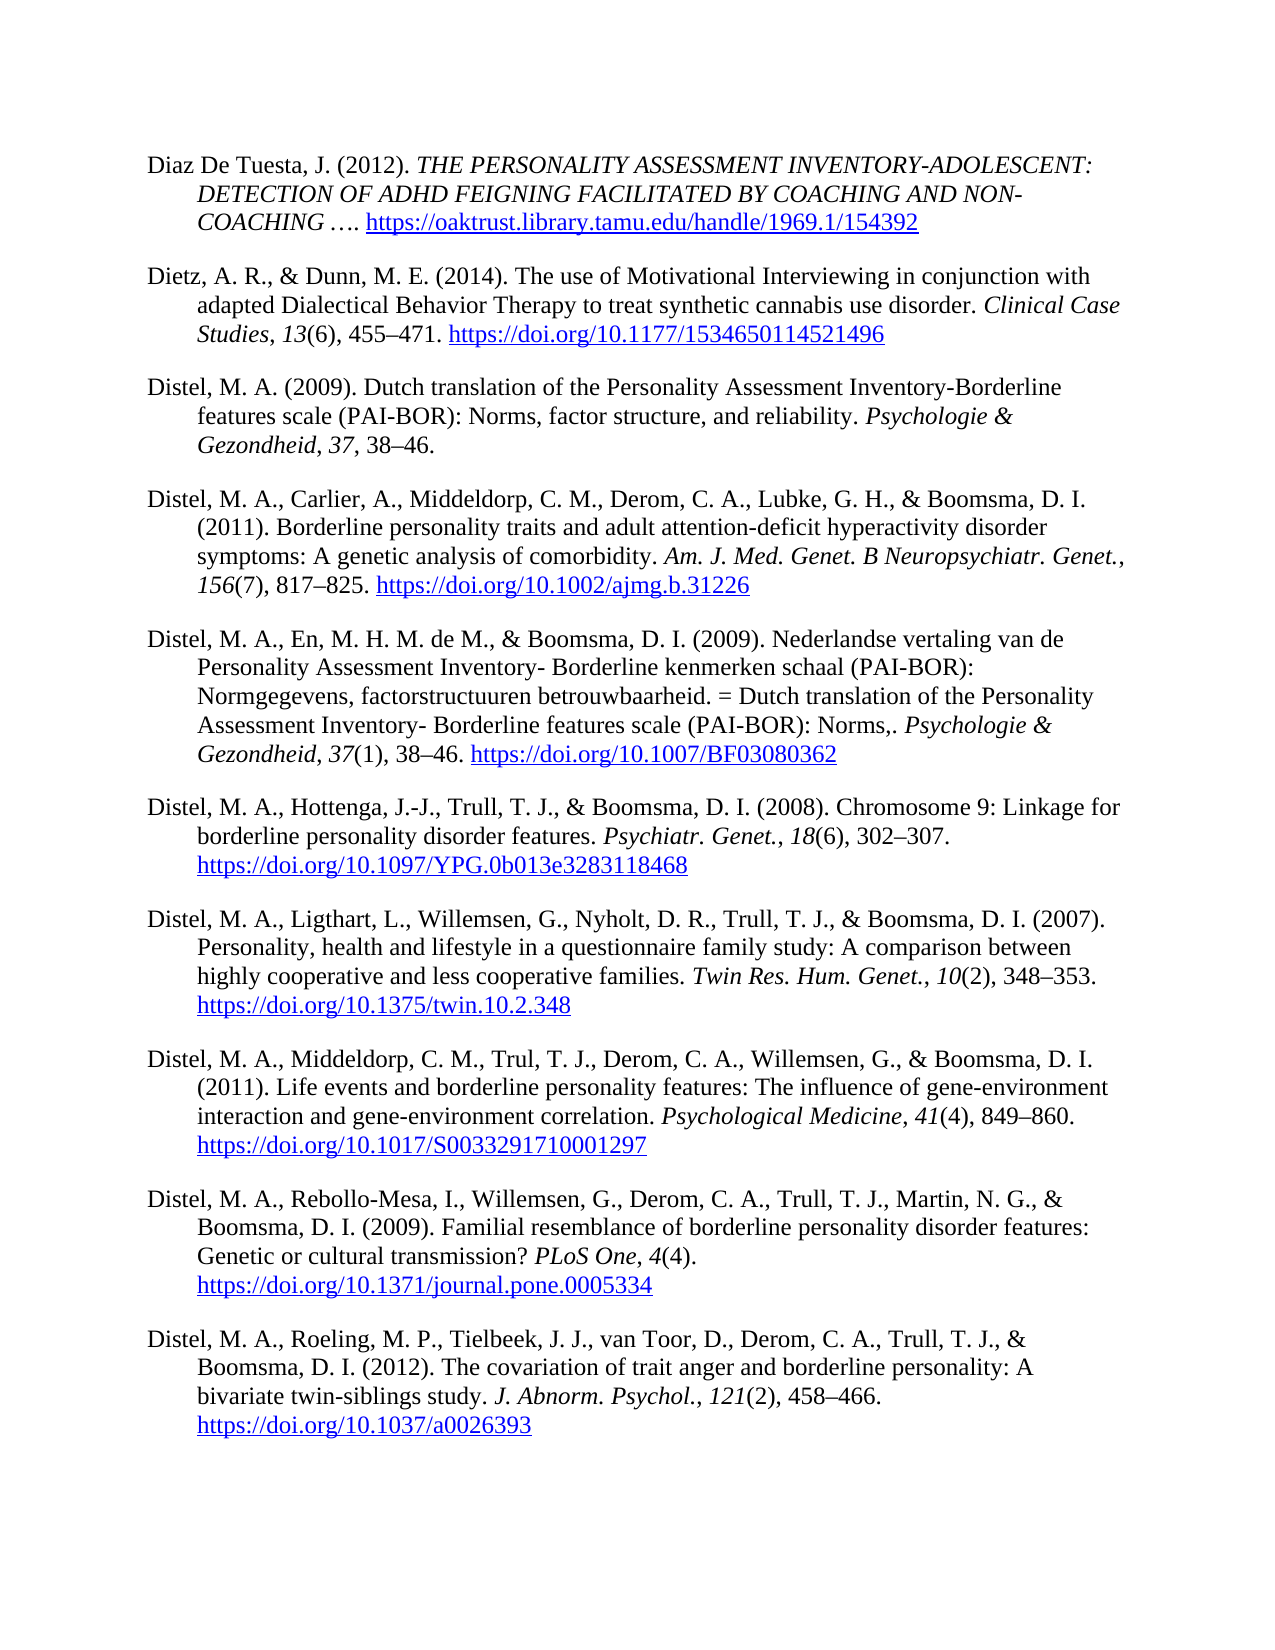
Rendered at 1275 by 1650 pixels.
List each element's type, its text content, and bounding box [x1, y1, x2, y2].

text Distel, M. A., Carlier, A., Middeldorp, C. M., Derom, C. A., Lubke, G. H., & Boomsma, D. I. (2011). Borderline personality traits and adult attention-deficit hyperactivity disorder symptoms: A genetic analysis of comorbidity. Am. J. Med. Genet. B Neuropsychiatr. Genet., 156(7), 817–825. https://doi.org/10.1002/ajmg.b.31226 [147, 484, 1125, 599]
text Distel, M. A., Hottenga, J.-J., Trull, T. J., & Boomsma, D. I. (2008). Chromosome 9: Linkage for borderline personality disorder features. Psychiatr. Genet., 18(6), 302–307. https://doi.org/10.1097/YPG.0b013e3283118468 [147, 792, 1125, 879]
text Diaz De Tuesta, J. (2012). THE PERSONALITY ASSESSMENT INVENTORY-ADOLESCENT: DETECTION OF ADHD FEIGNING FACILITATED BY COACHING AND NON-COACHING …. https://oaktrust.library.tamu.edu/handle/1969.1/154392 [147, 150, 1125, 236]
text Distel, M. A., Ligthart, L., Willemsen, G., Nyholt, D. R., Trull, T. J., & Boomsma, D. I. (2007). Personality, health and lifestyle in a questionnaire family study: A comparison between highly cooperative and less cooperative families. Twin Res. Hum. Genet., 10(2), 348–353. https://doi.org/10.1375/twin.10.2.348 [147, 904, 1125, 1019]
text Distel, M. A., En, M. H. M. de M., & Boomsma, D. I. (2009). Nederlandse vertaling van de Personality Assessment Inventory- Borderline kenmerken schaal (PAI-BOR): Normgegevens, factorstructuuren betrouwbaarheid. = Dutch translation of the Personality Assessment Inventory- Borderline features scale (PAI-BOR): Norms,. Psychologie & Gezondheid, 37(1), 38–46. https://doi.org/10.1007/BF03080362 [147, 624, 1125, 767]
text Distel, M. A. (2009). Dutch translation of the Personality Assessment Inventory-Borderline features scale (PAI-BOR): Norms, factor structure, and reliability. Psychologie & Gezondheid, 37, 38–46. [147, 372, 1125, 459]
text Distel, M. A., Middeldorp, C. M., Trul, T. J., Derom, C. A., Willemsen, G., & Boomsma, D. I. (2011). Life events and borderline personality features: The influence of gene-environment interaction and gene-environment correlation. Psychological Medicine, 41(4), 849–860. https://doi.org/10.1017/S0033291710001297 [147, 1044, 1125, 1159]
text Distel, M. A., Roeling, M. P., Tielbeek, J. J., van Toor, D., Derom, C. A., Trull, T. J., & Boomsma, D. I. (2012). The covariation of trait anger and borderline personality: A bivariate twin-siblings study. J. Abnorm. Psychol., 121(2), 458–466. https://doi.org/10.1037/a0026393 [147, 1324, 1125, 1439]
text Dietz, A. R., & Dunn, M. E. (2014). The use of Motivational Interviewing in conjunction with adapted Dialectical Behavior Therapy to treat synthetic cannabis use disorder. Clinical Case Studies, 13(6), 455–471. https://doi.org/10.1177/1534650114521496 [147, 261, 1125, 347]
text Distel, M. A., Rebollo-Mesa, I., Willemsen, G., Derom, C. A., Trull, T. J., Martin, N. G., & Boomsma, D. I. (2009). Familial resemblance of borderline personality disorder features: Genetic or cultural transmission? PLoS One, 4(4). https://doi.org/10.1371/journal.pone.0005334 [147, 1184, 1125, 1299]
